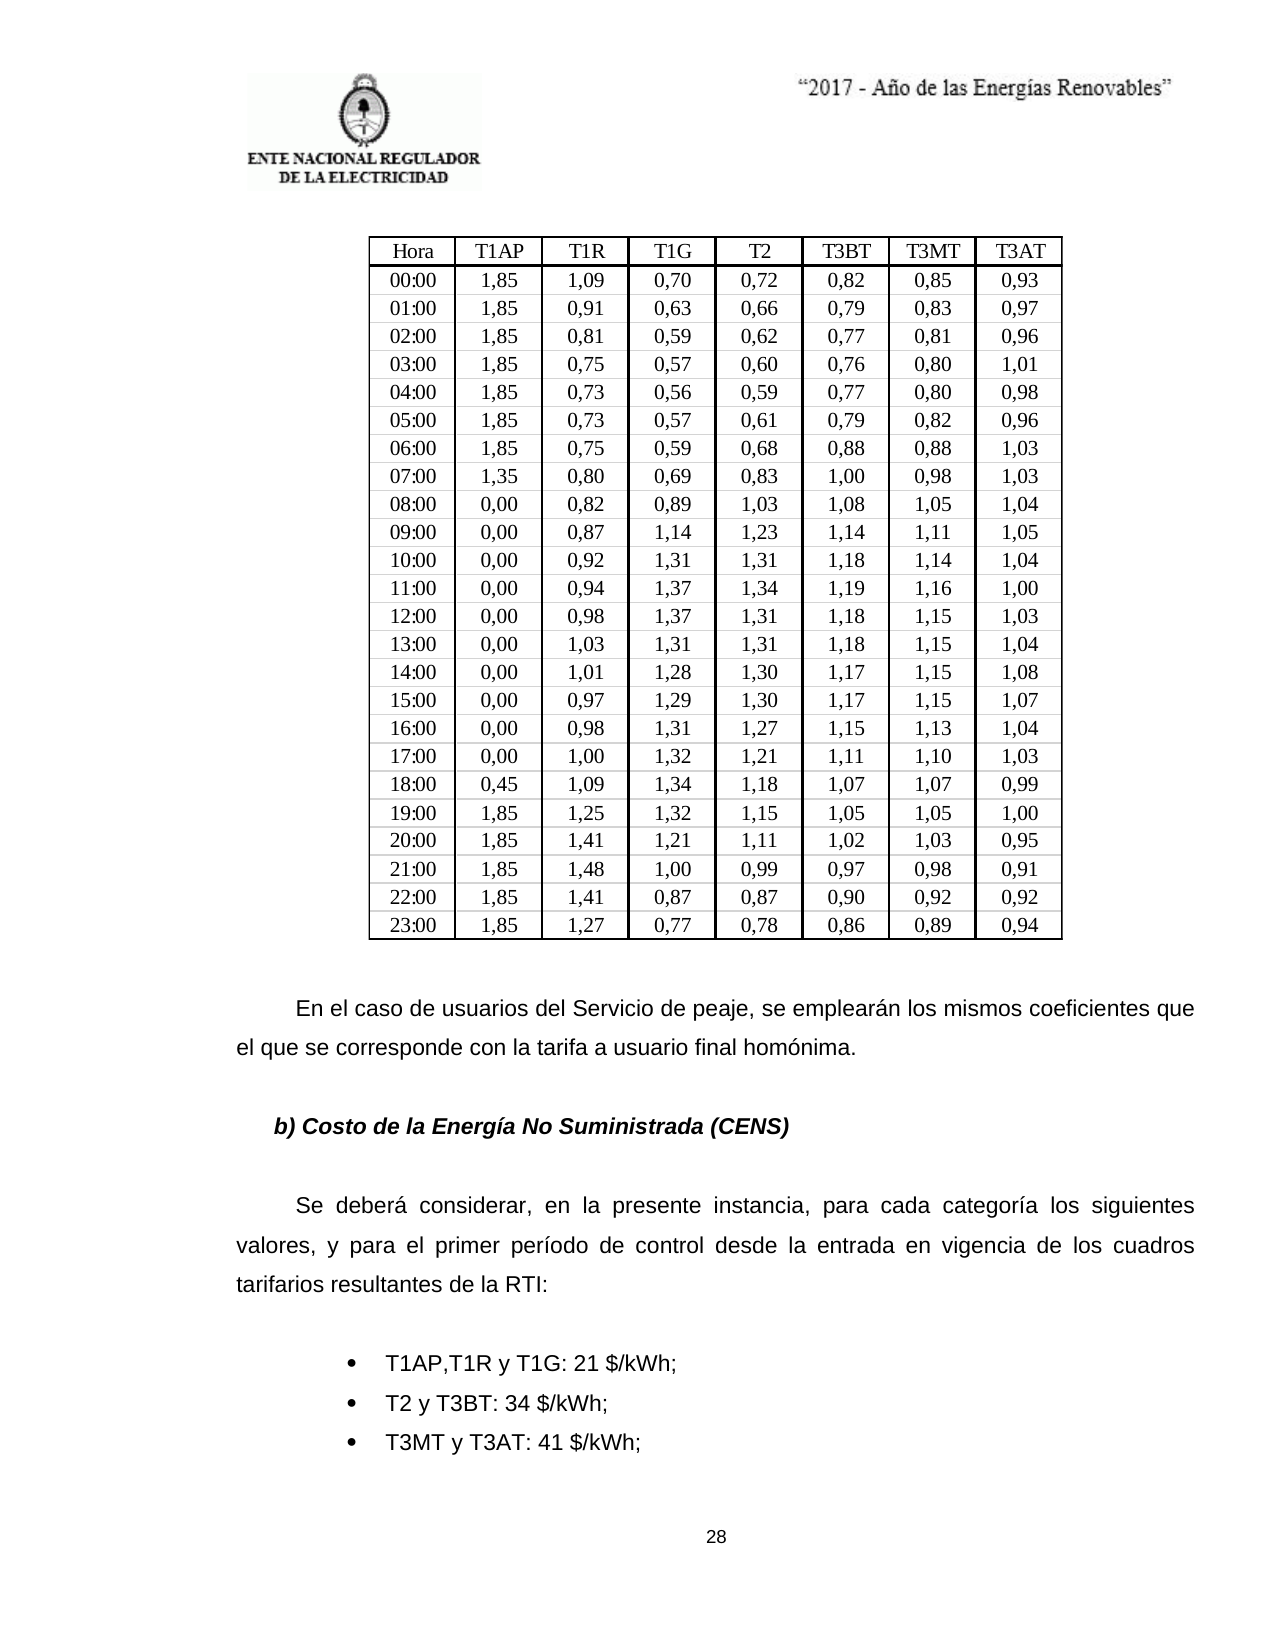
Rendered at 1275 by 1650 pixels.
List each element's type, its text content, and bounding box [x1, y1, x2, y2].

picture [794, 73, 1174, 102]
picture [247, 73, 482, 191]
list T3MT y T3AT: 41 $/kWh; [348, 1429, 1196, 1456]
list T2 y T3BT: 34 $/kWh; [348, 1390, 1196, 1416]
list T1AP,T1R y T1G: 21 $/kWh; [348, 1350, 1196, 1377]
text Se deberá considerar, en la presente instancia, para cada categoría los siguientes valores, y para el primer período de control desde la entrada en vigencia de los cuadros tarifarios resultantes de la RTI: [236, 1192, 1196, 1298]
text En el caso de usuarios del Servicio de peaje, se emplearán los mismos coeficientes que el que se corresponde con la tarifa a usuario final homónima. [236, 995, 1196, 1061]
text b) Costo de la Energía No Suministrada (CENS) [274, 1113, 1196, 1140]
